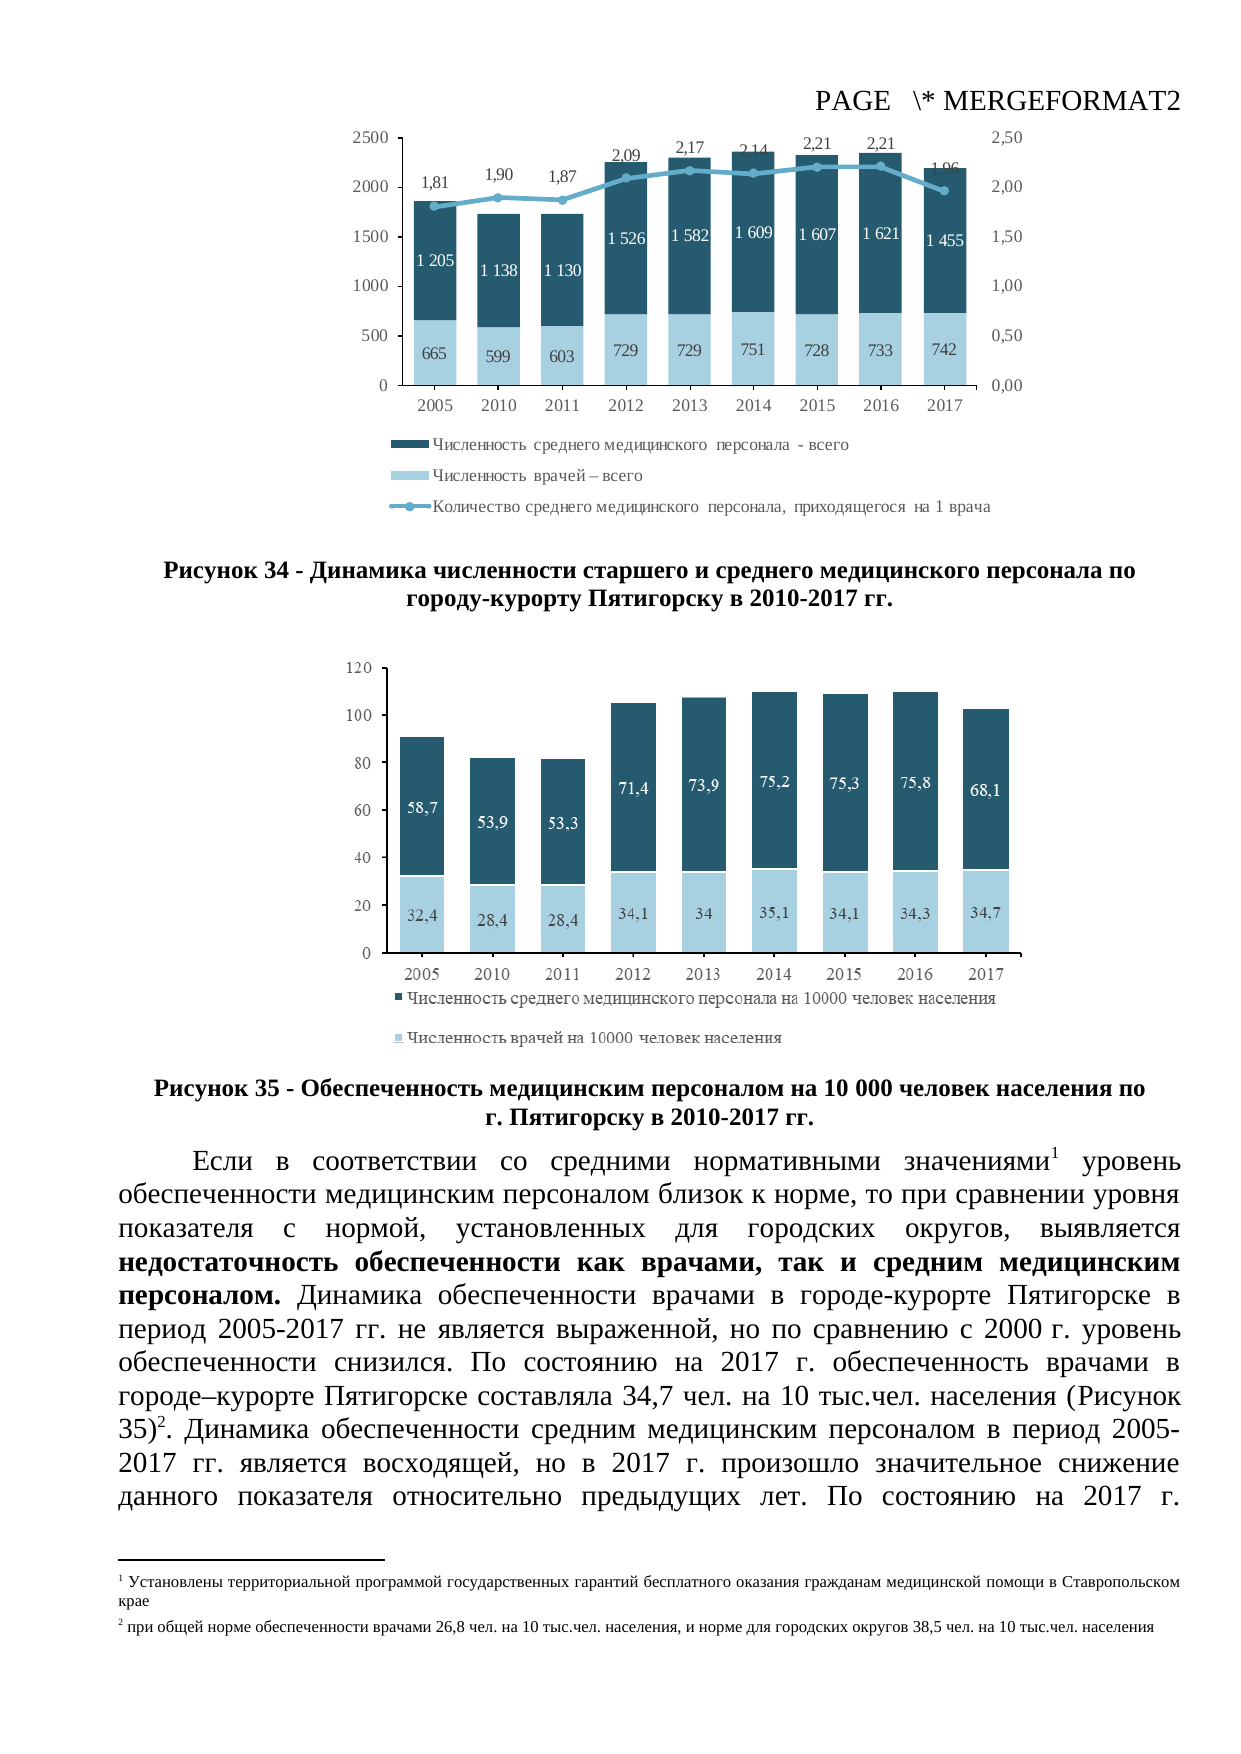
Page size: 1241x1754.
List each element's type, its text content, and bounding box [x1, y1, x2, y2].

text Рисунок 35 - Обеспеченность медицинским персоналом на 10 000 человек населения по г. Пятигорску в 2010-2017 гг. [118, 1073, 1181, 1131]
text Рисунок 34 - Динамика численности старшего и среднего медицинского персонала по городу-курорту Пятигорску в 2010-2017 гг. [118, 555, 1181, 612]
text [118, 1143, 1181, 1512]
picture [331, 658, 1043, 1048]
